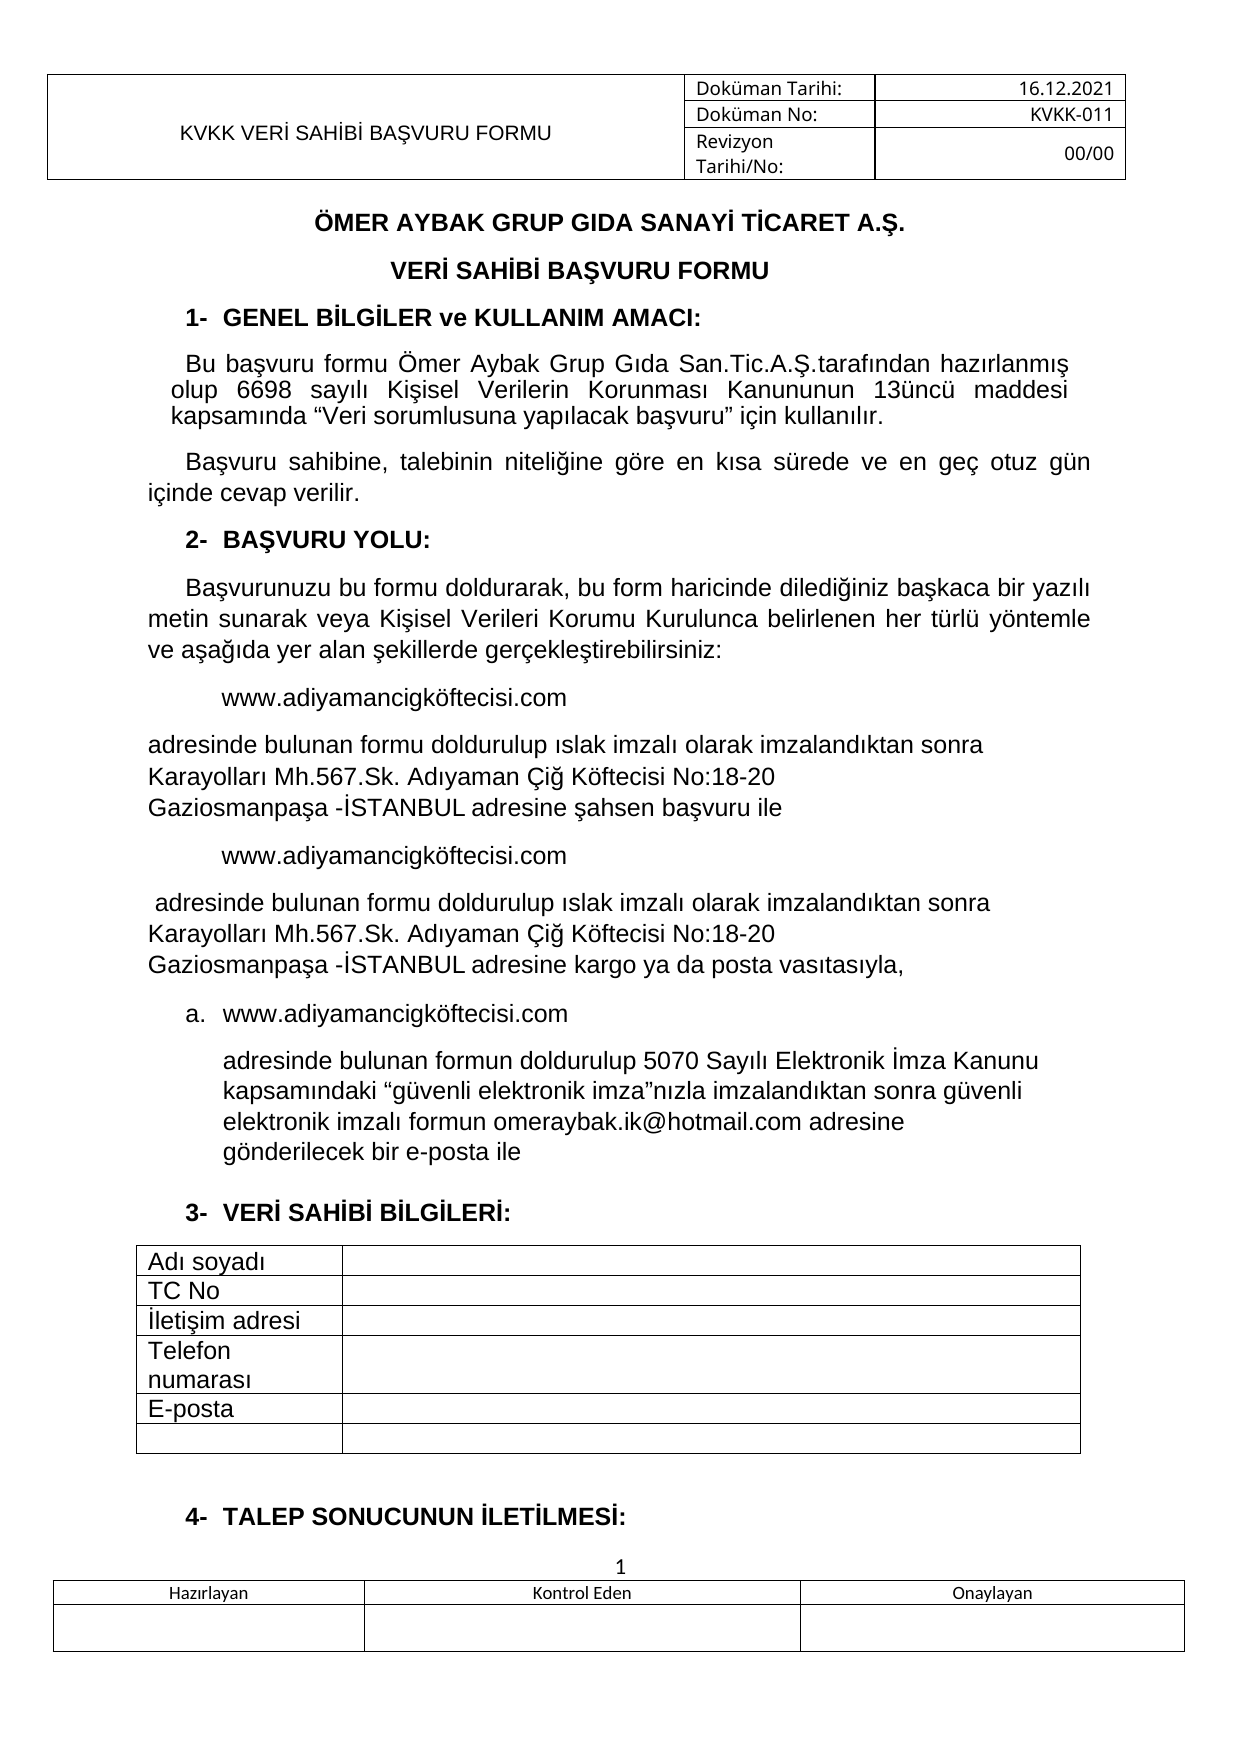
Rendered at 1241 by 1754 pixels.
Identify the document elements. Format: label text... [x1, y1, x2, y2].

table_cell [343, 1306, 1080, 1335]
table_cell İletişim adresi [137, 1306, 342, 1335]
table_cell [343, 1424, 1080, 1453]
text www.adiyamancigköftecisi.com [148, 841, 1093, 869]
text www.adiyamancigköftecisi.com [148, 683, 1093, 711]
text adresinde bulunan formu doldurulup ıslak imzalı olarak imzalandıktan sonra Karayolları Mh.567.Sk. Adıyaman Çiğ Köftecisi No:18-20 Gaziosmanpaşa -İSTANBUL adresine kargo ya da posta vasıtasıyla, [148, 888, 1093, 979]
text ÖMER AYBAK GRUP GIDA SANAYİ TİCARET A.Ş. [148, 208, 1093, 237]
list TALEP SONUCUNUN İLETİLMESİ: [185, 1502, 1093, 1530]
list VERİ SAHİBİ BİLGİLERİ: [185, 1198, 1093, 1226]
text Başvuru sahibine, talebinin niteliğine göre en kısa sürede ve en geç otuz gün içinde cevap verilir. [148, 446, 1093, 506]
table_cell TC No [137, 1276, 342, 1305]
table_cell [343, 1394, 1080, 1423]
table_cell Telefon numarası [137, 1336, 342, 1393]
table_cell [137, 1424, 342, 1453]
text adresinde bulunan formun doldurulup 5070 Sayılı Elektronik İmza Kanunu kapsamındaki “güvenli elektronik imza”nızla imzalandıktan sonra güvenli elektronik imzalı formun omeraybak.ik@hotmail.com adresine gönderilecek bir e-posta ile [223, 1046, 1045, 1165]
table_cell [343, 1336, 1080, 1393]
text adresinde bulunan formu doldurulup ıslak imzalı olarak imzalandıktan sonra Karayolları Mh.567.Sk. Adıyaman Çiğ Köftecisi No:18-20 Gaziosmanpaşa -İSTANBUL adresine şahsen başvuru ile [148, 730, 1093, 822]
text Başvurunuzu bu formu doldurarak, bu form haricinde dilediğiniz başkaca bir yazılı metin sunarak veya Kişisel Verileri Korumu Kurulunca belirlenen her türlü yöntemle ve aşağıda yer alan şekillerde gerçekleştirebilirsiniz: [148, 573, 1093, 664]
table_cell [343, 1276, 1080, 1305]
list BAŞVURU YOLU: [185, 525, 1093, 554]
table_cell E-posta [137, 1394, 342, 1423]
text Bu başvuru formu Ömer Aybak Grup Gıda San.Tic.A.Ş.tarafından hazırlanmış olup 6698 sayılı Kişisel Verilerin Korunması Kanununun 13üncü maddesi kapsamında “Veri sorumlusuna yapılacak başvuru” için kullanılır. [171, 351, 1069, 430]
table_header [343, 1246, 1080, 1275]
list www.adiyamancigköftecisi.com [185, 998, 1093, 1027]
text VERİ SAHİBİ BAŞVURU FORMU [148, 256, 1093, 284]
table_header Adı soyadı [137, 1246, 342, 1275]
list GENEL BİLGİLER ve KULLANIM AMACI: [185, 303, 1093, 332]
